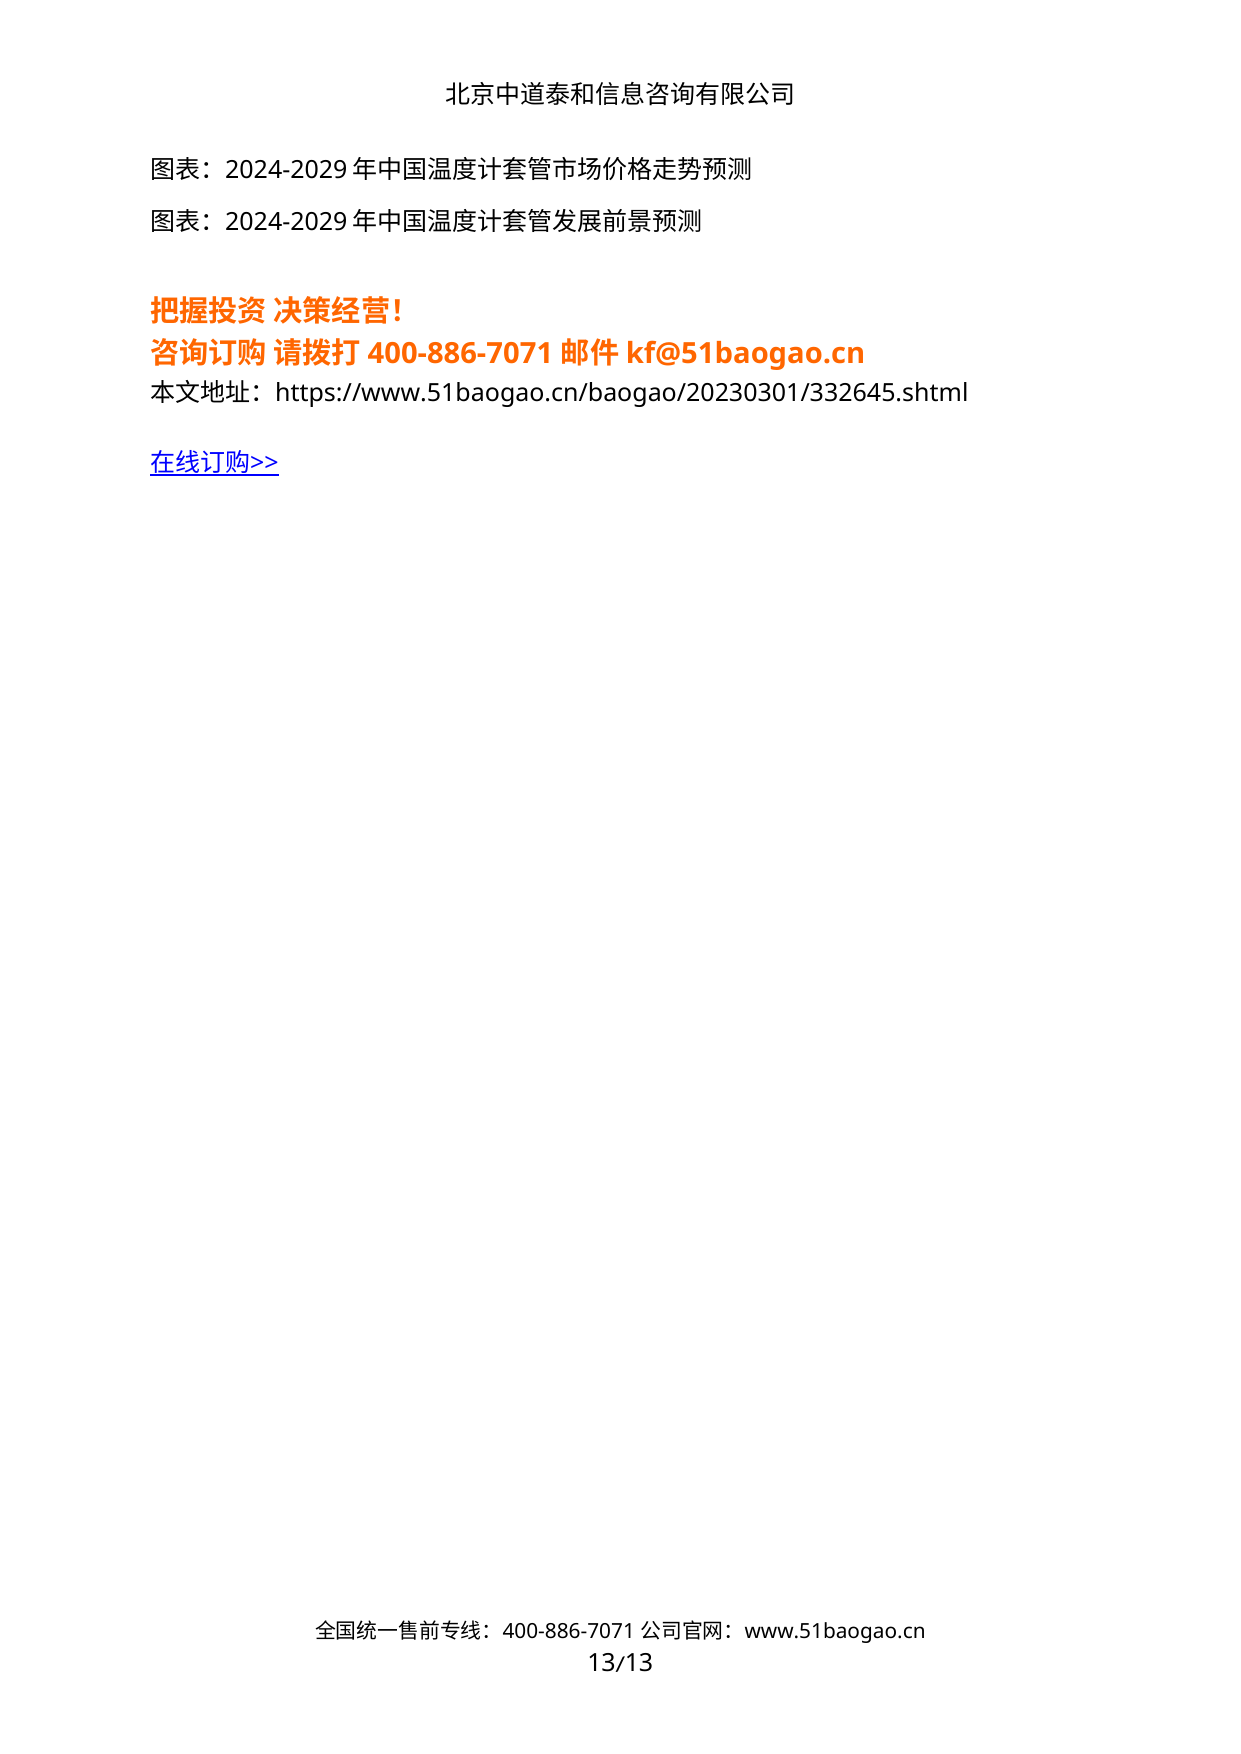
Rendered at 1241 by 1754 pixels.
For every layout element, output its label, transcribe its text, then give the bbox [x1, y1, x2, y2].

text 把握投资 决策经营！咨询订购 请拨打 400-886-7071 邮件 kf@51baogao.cn本文地址：https://www.51baogao.cn/baogao/20230301/332645.shtml [150, 254, 1090, 409]
text 在线订购>> [150, 409, 1090, 479]
text 图表：2024-2029年中国温度计套管市场价格走势预测 [150, 150, 1090, 186]
text 图表：2024-2029年中国温度计套管发展前景预测 [150, 202, 1090, 238]
